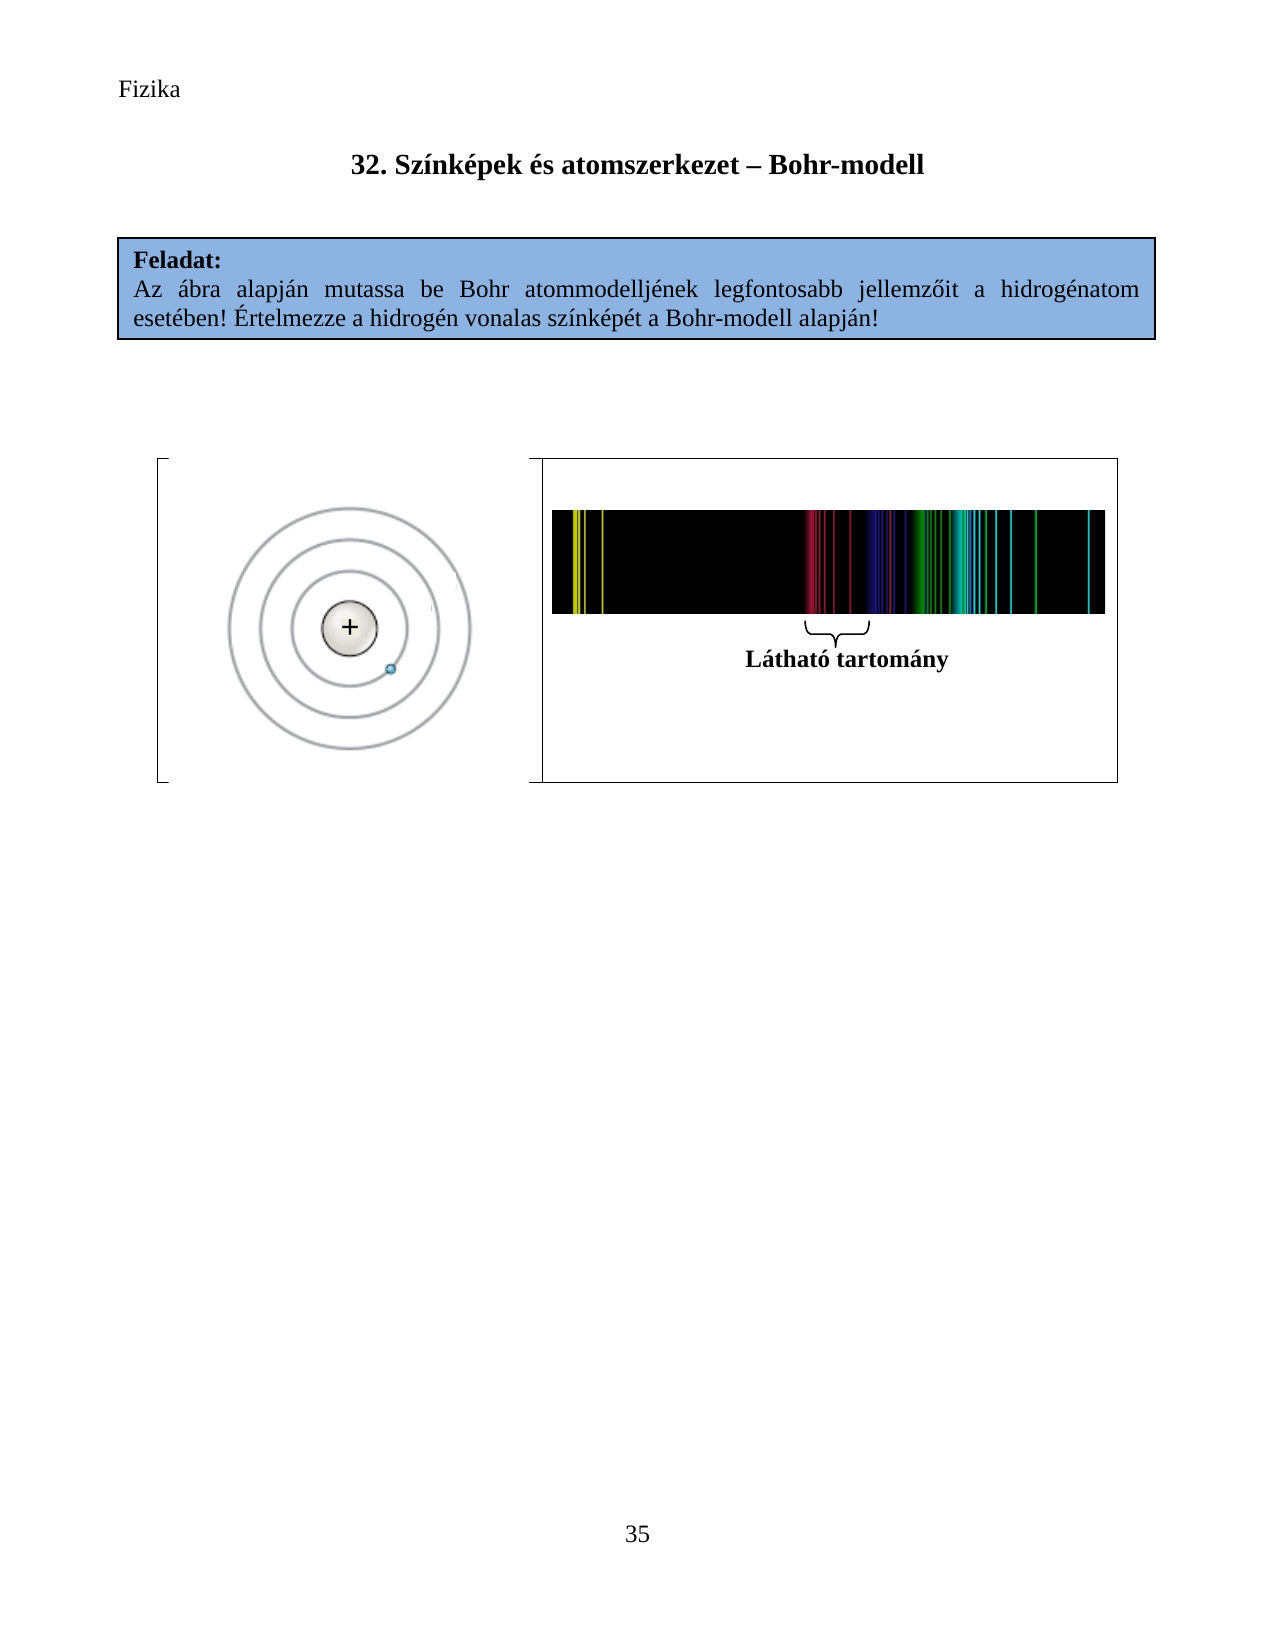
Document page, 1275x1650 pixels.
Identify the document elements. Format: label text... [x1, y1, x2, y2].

table_header [543, 459, 1117, 782]
picture [552, 510, 1106, 614]
text 32. Színképek és atomszerkezet – Bohr-modell [118, 147, 1157, 180]
picture [168, 458, 529, 783]
table_header [529, 459, 542, 782]
table_header [158, 459, 168, 782]
